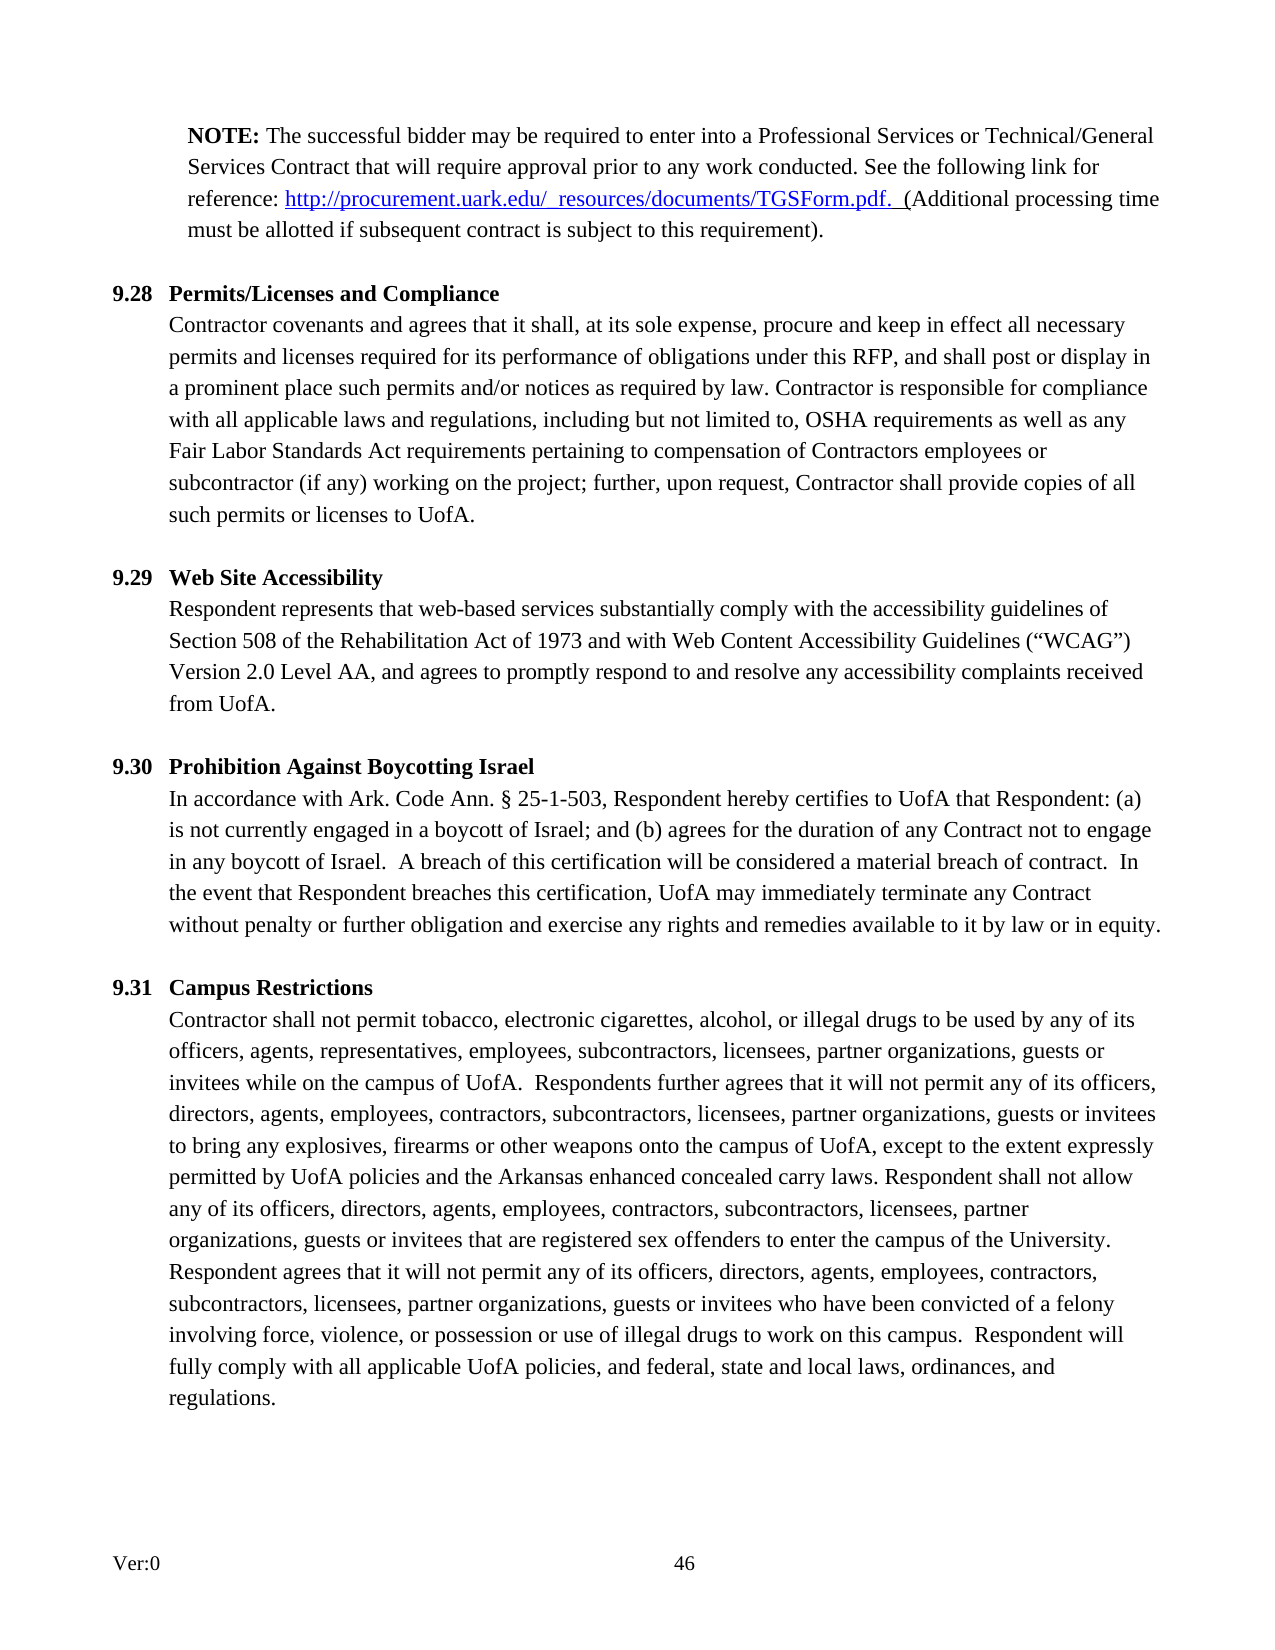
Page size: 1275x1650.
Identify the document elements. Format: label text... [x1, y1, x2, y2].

text Contractor covenants and agrees that it shall, at its sole expense, procure and keep in effect all necessary permits and licenses required for its performance of obligations under this RFP, and shall post or display in a prominent place such permits and/or notices as required by law. Contractor is responsible for compliance with all applicable laws and regulations, including but not limited to, OSHA requirements as well as any Fair Labor Standards Act requirements pertaining to compensation of Contractors employees or subcontractor (if any) working on the project; further, upon request, Contractor shall provide copies of all such permits or licenses to UofA. [169, 311, 1162, 527]
text NOTE: The successful bidder may be required to enter into a Professional Services or Technical/General Services Contract that will require approval prior to any work conducted. See the following link for reference: http://procurement.uark.edu/_resources/documents/TGSForm.pdf. (Additional processing time must be allotted if subsequent contract is subject to this requirement). [187, 122, 1162, 243]
text 9.28 Permits/Licenses and Compliance [112, 280, 1162, 306]
text 9.29 Web Site Accessibility [112, 564, 1162, 590]
text 9.31 Campus Restrictions [112, 974, 1162, 1000]
text Contractor shall not permit tobacco, electronic cigarettes, alcohol, or illegal drugs to be used by any of its officers, agents, representatives, employees, subcontractors, licensees, partner organizations, guests or invitees while on the campus of UofA. Respondents further agrees that it will not permit any of its officers, directors, agents, employees, contractors, subcontractors, licensees, partner organizations, guests or invitees to bring any explosives, firearms or other weapons onto the campus of UofA, except to the extent expressly permitted by UofA policies and the Arkansas enhanced concealed carry laws. Respondent shall not allow any of its officers, directors, agents, employees, contractors, subcontractors, licensees, partner organizations, guests or invitees that are registered sex offenders to enter the campus of the University. Respondent agrees that it will not permit any of its officers, directors, agents, employees, contractors, subcontractors, licensees, partner organizations, guests or invitees who have been convicted of a felony involving force, violence, or possession or use of illegal drugs to work on this campus. Respondent will fully comply with all applicable UofA policies, and federal, state and local laws, ordinances, and regulations. [169, 1006, 1162, 1411]
text 9.30 Prohibition Against Boycotting Israel [112, 753, 1162, 779]
text In accordance with Ark. Code Ann. § 25-1-503, Respondent hereby certifies to UofA that Respondent: (a) is not currently engaged in a boycott of Israel; and (b) agrees for the duration of any Contract not to engage in any boycott of Israel. A breach of this certification will be considered a material breach of contract. In the event that Respondent breaches this certification, UofA may immediately terminate any Contract without penalty or further obligation and exercise any rights and remedies available to it by law or in equity. [169, 785, 1162, 937]
text Respondent represents that web-based services substantially comply with the accessibility guidelines of Section 508 of the Rehabilitation Act of 1973 and with Web Content Accessibility Guidelines (“WCAG”) Version 2.0 Level AA, and agrees to promptly respond to and resolve any accessibility complaints received from UofA. [169, 595, 1162, 716]
